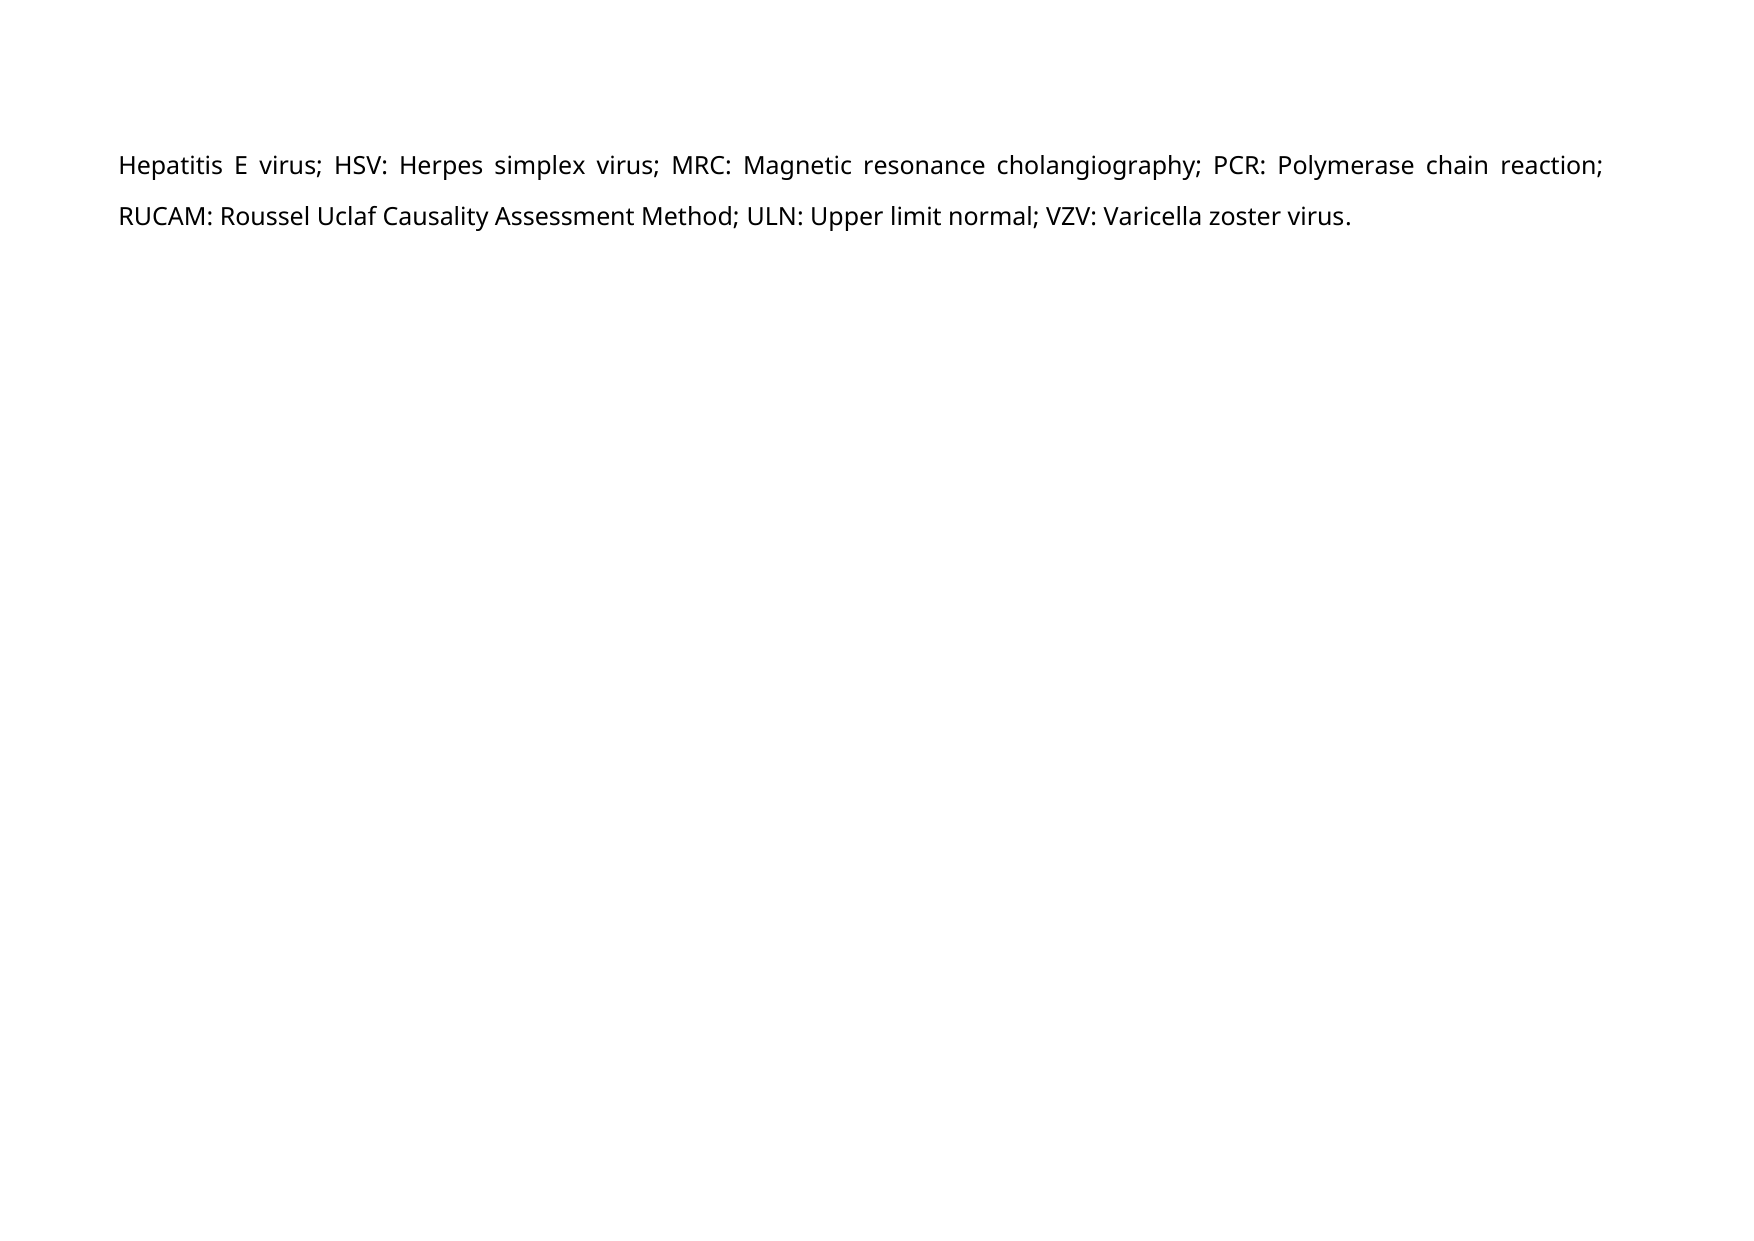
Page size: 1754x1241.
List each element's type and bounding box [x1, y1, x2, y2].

text [118, 148, 1606, 233]
